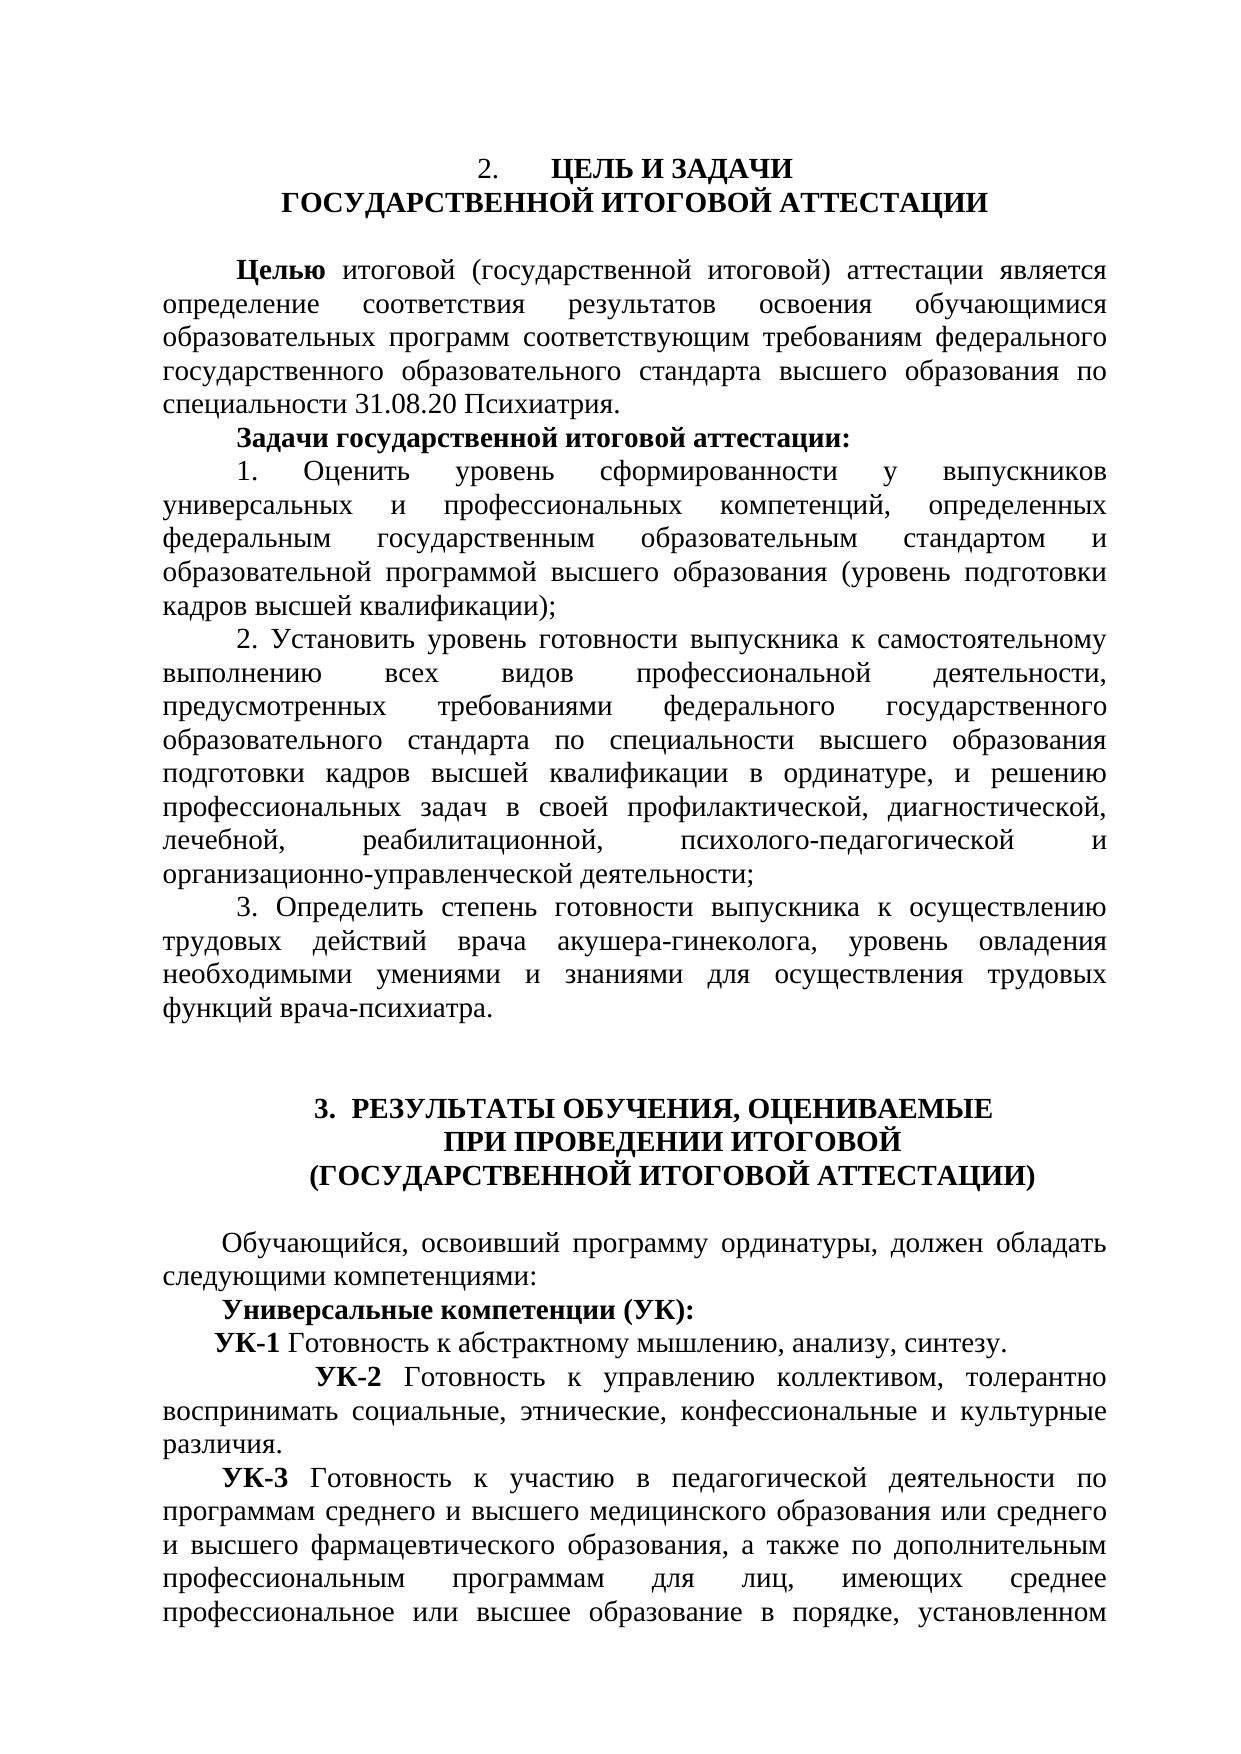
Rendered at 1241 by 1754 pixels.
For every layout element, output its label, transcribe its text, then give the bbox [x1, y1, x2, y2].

list Целью итоговой (государственной итоговой) аттестации является определение соответствия результатов освоения обучающимися образовательных программ соответствующим требованиям федерального государственного образовательного стандарта высшего образования по специальности 31.08.20 Психиатрия. [162, 252, 1107, 420]
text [162, 1460, 1107, 1627]
text Обучающийся, освоивший программу ординатуры, должен обладать следующими компетенциями: [162, 1225, 1107, 1292]
list Задачи государственной итоговой аттестации: [162, 420, 1107, 453]
list 3. Определить степень готовности выпускника к осуществлению трудовых действий врача акушера-гинеколога, уровень овладения необходимыми умениями и знаниями для осуществления трудовых функций врача-психиатра. [162, 889, 1107, 1024]
list РЕЗУЛЬТАТЫ ОБУЧЕНИЯ, ОЦЕНИВАЕМЫЕ ПРИ ПРОВЕДЕНИИ ИТОГОВОЙ (ГОСУДАРСТВЕННОЙ ИТОГОВОЙ АТТЕСТАЦИИ) [200, 1091, 1107, 1191]
list 1. Оценить уровень сформированности у выпускников универсальных и профессиональных компетенций, определенных федеральным государственным образовательным стандартом и образовательной программой высшего образования (уровень подготовки кадров высшей квалификации); [162, 453, 1107, 621]
text Универсальные компетенции (УК): [162, 1292, 1107, 1326]
text УК-2 Готовность к управлению коллективом, толерантно воспринимать социальные, этнические, конфессиональные и культурные различия. [162, 1359, 1107, 1460]
text УК-1 Готовность к абстрактному мышлению, анализу, синтезу. [162, 1326, 1107, 1359]
list 2. Установить уровень готовности выпускника к самостоятельному выполнению всех видов профессиональной деятельности, предусмотренных требованиями федерального государственного образовательного стандарта по специальности высшего образования подготовки кадров высшей квалификации в ординатуре, и решению профессиональных задач в своей профилактической, диагностической, лечебной, реабилитационной, психолого-педагогической и организационно-управленческой деятельности; [162, 621, 1107, 889]
list Цель И ЗАДАЧИ государственной итоговой аттестации [162, 152, 1107, 219]
